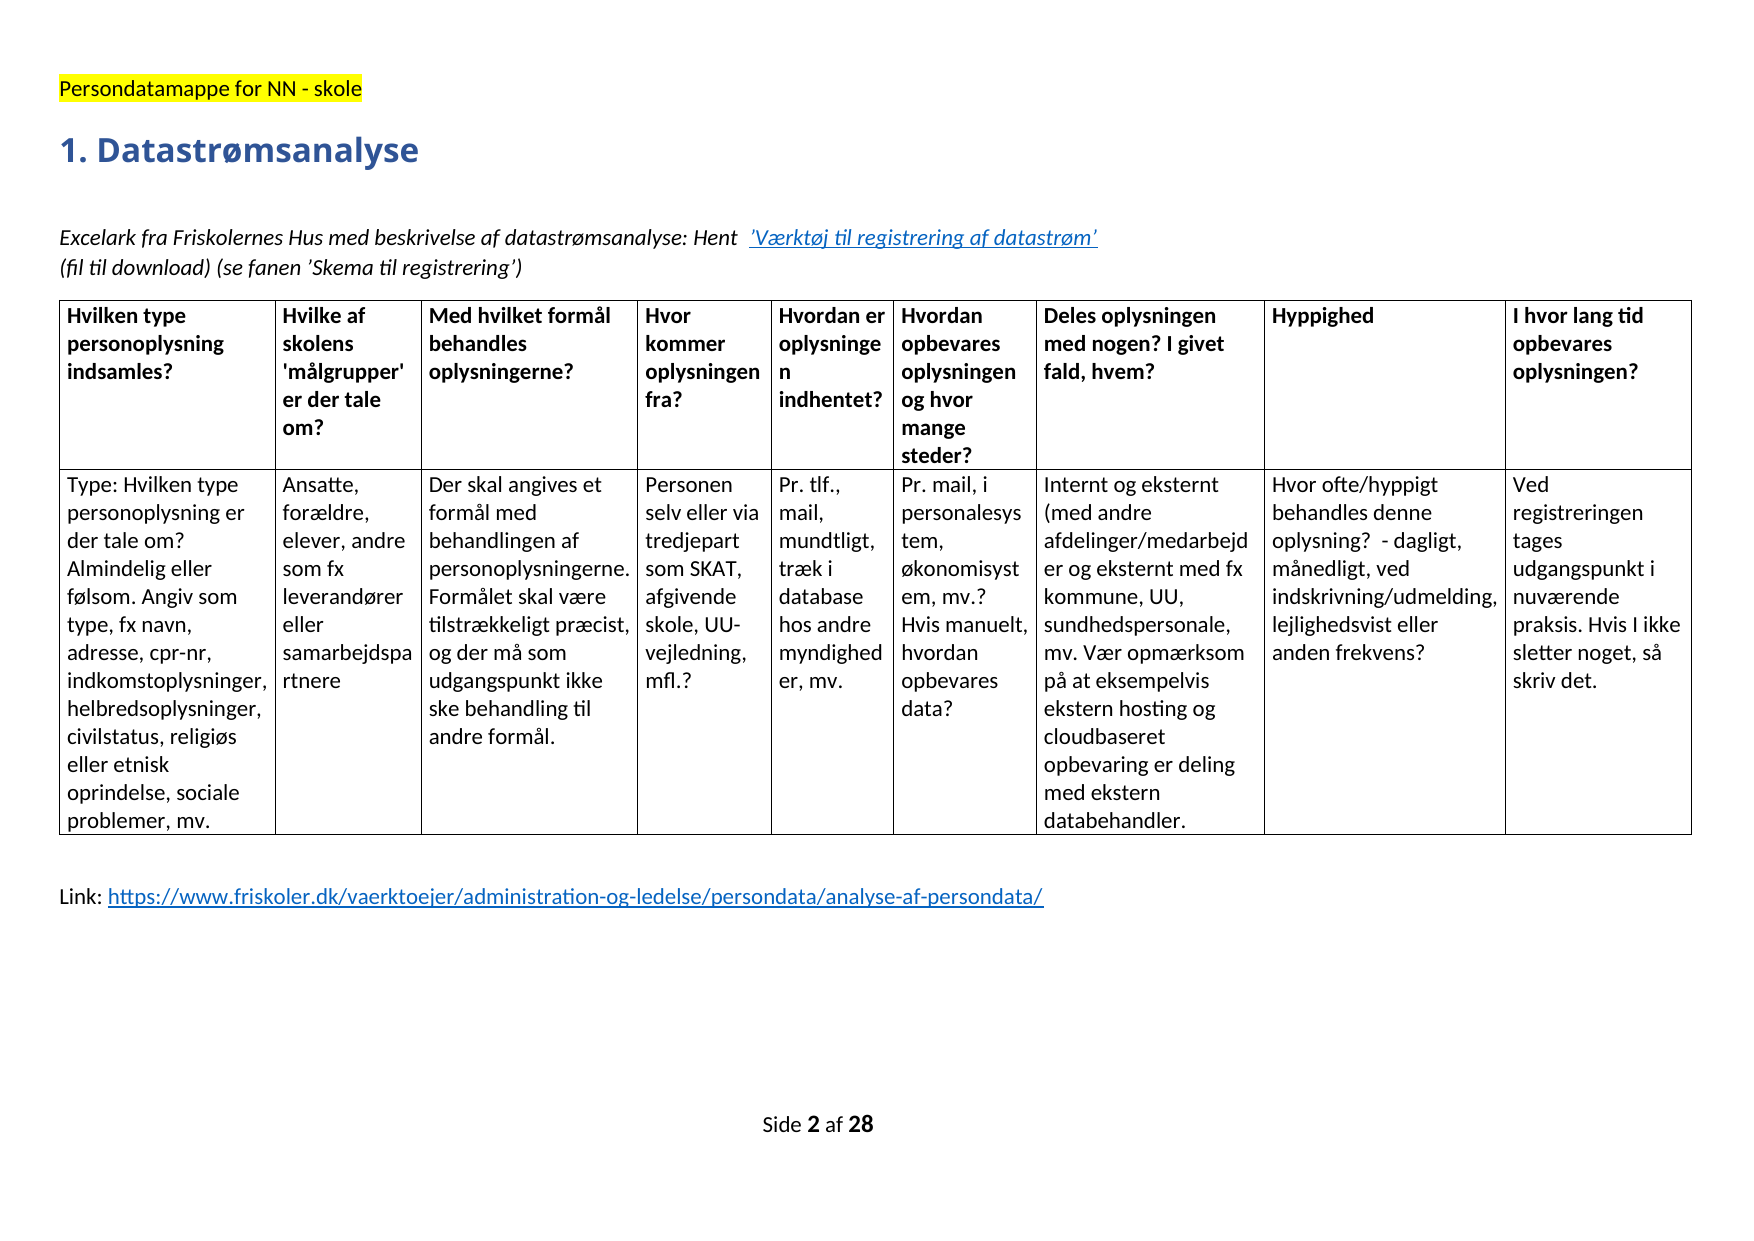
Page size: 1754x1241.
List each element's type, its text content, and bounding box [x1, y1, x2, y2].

table_cell Pr. tlf., mail, mundtligt, træk i database hos andre myndigheder, mv. [772, 470, 893, 834]
table_header Hvilke af skolens 'målgrupper' er der tale om? [276, 301, 421, 469]
subtitle 1. Datastrømsanalyse [59, 127, 1577, 172]
table_header Med hvilket formål behandles oplysningerne? [422, 301, 637, 469]
table_header I hvor lang tid opbevares oplysningen? [1506, 301, 1691, 469]
table_header Hvor kommer oplysningen fra? [638, 301, 771, 469]
table_cell Personen selv eller via tredjepart som SKAT, afgivende skole, UU-vejledning, mfl.? [638, 470, 771, 834]
table_cell Internt og eksternt (med andre afdelinger/medarbejder og eksternt med fx kommune, UU, sundhedspersonale, mv. Vær opmærksom på at eksempelvis ekstern hosting og cloudbaseret opbevaring er deling med ekstern databehandler. [1037, 470, 1264, 834]
table_header Hvilken type personoplysning indsamles? [60, 301, 275, 469]
text Link: https://www.friskoler.dk/vaerktoejer/administration-og-ledelse/persondata/analyse-af-persondata/ [59, 882, 1577, 910]
table_cell Der skal angives et formål med behandlingen af personoplysningerne. Formålet skal være tilstrækkeligt præcist, og der må som udgangspunkt ikke ske behandling til andre formål. [422, 470, 637, 834]
table_header Deles oplysningen med nogen? I givet fald, hvem? [1037, 301, 1264, 469]
table_header Hvordan er oplysningen indhentet? [772, 301, 893, 469]
text Excelark fra Friskolernes Hus med beskrivelse af datastrømsanalyse: Hent ’Værktøj til registrering af datastrøm’ (fil til download) (se fanen ’Skema til registrering’) [59, 223, 1577, 281]
table_cell Pr. mail, i personalesystem, økonomisystem, mv.? Hvis manuelt, hvordan opbevares data? [894, 470, 1036, 834]
table_cell Ved registreringen tages udgangspunkt i nuværende praksis. Hvis I ikke sletter noget, så skriv det. [1506, 470, 1691, 834]
table_cell Hvor ofte/hyppigt behandles denne oplysning? - dagligt, månedligt, ved indskrivning/udmelding, lejlighedsvist eller anden frekvens? [1265, 470, 1505, 834]
table_cell Type: Hvilken type personoplysning er der tale om? Almindelig eller følsom. Angiv som type, fx navn, adresse, cpr-nr, indkomstoplysninger, helbredsoplysninger, civilstatus, religiøs eller etnisk oprindelse, sociale problemer, mv. [60, 470, 275, 834]
table_header Hvordan opbevares oplysningen og hvor mange steder? [894, 301, 1036, 469]
table_cell Ansatte, forældre, elever, andre som fx leverandører eller samarbejdspartnere [276, 470, 421, 834]
table_header Hyppighed [1265, 301, 1505, 469]
